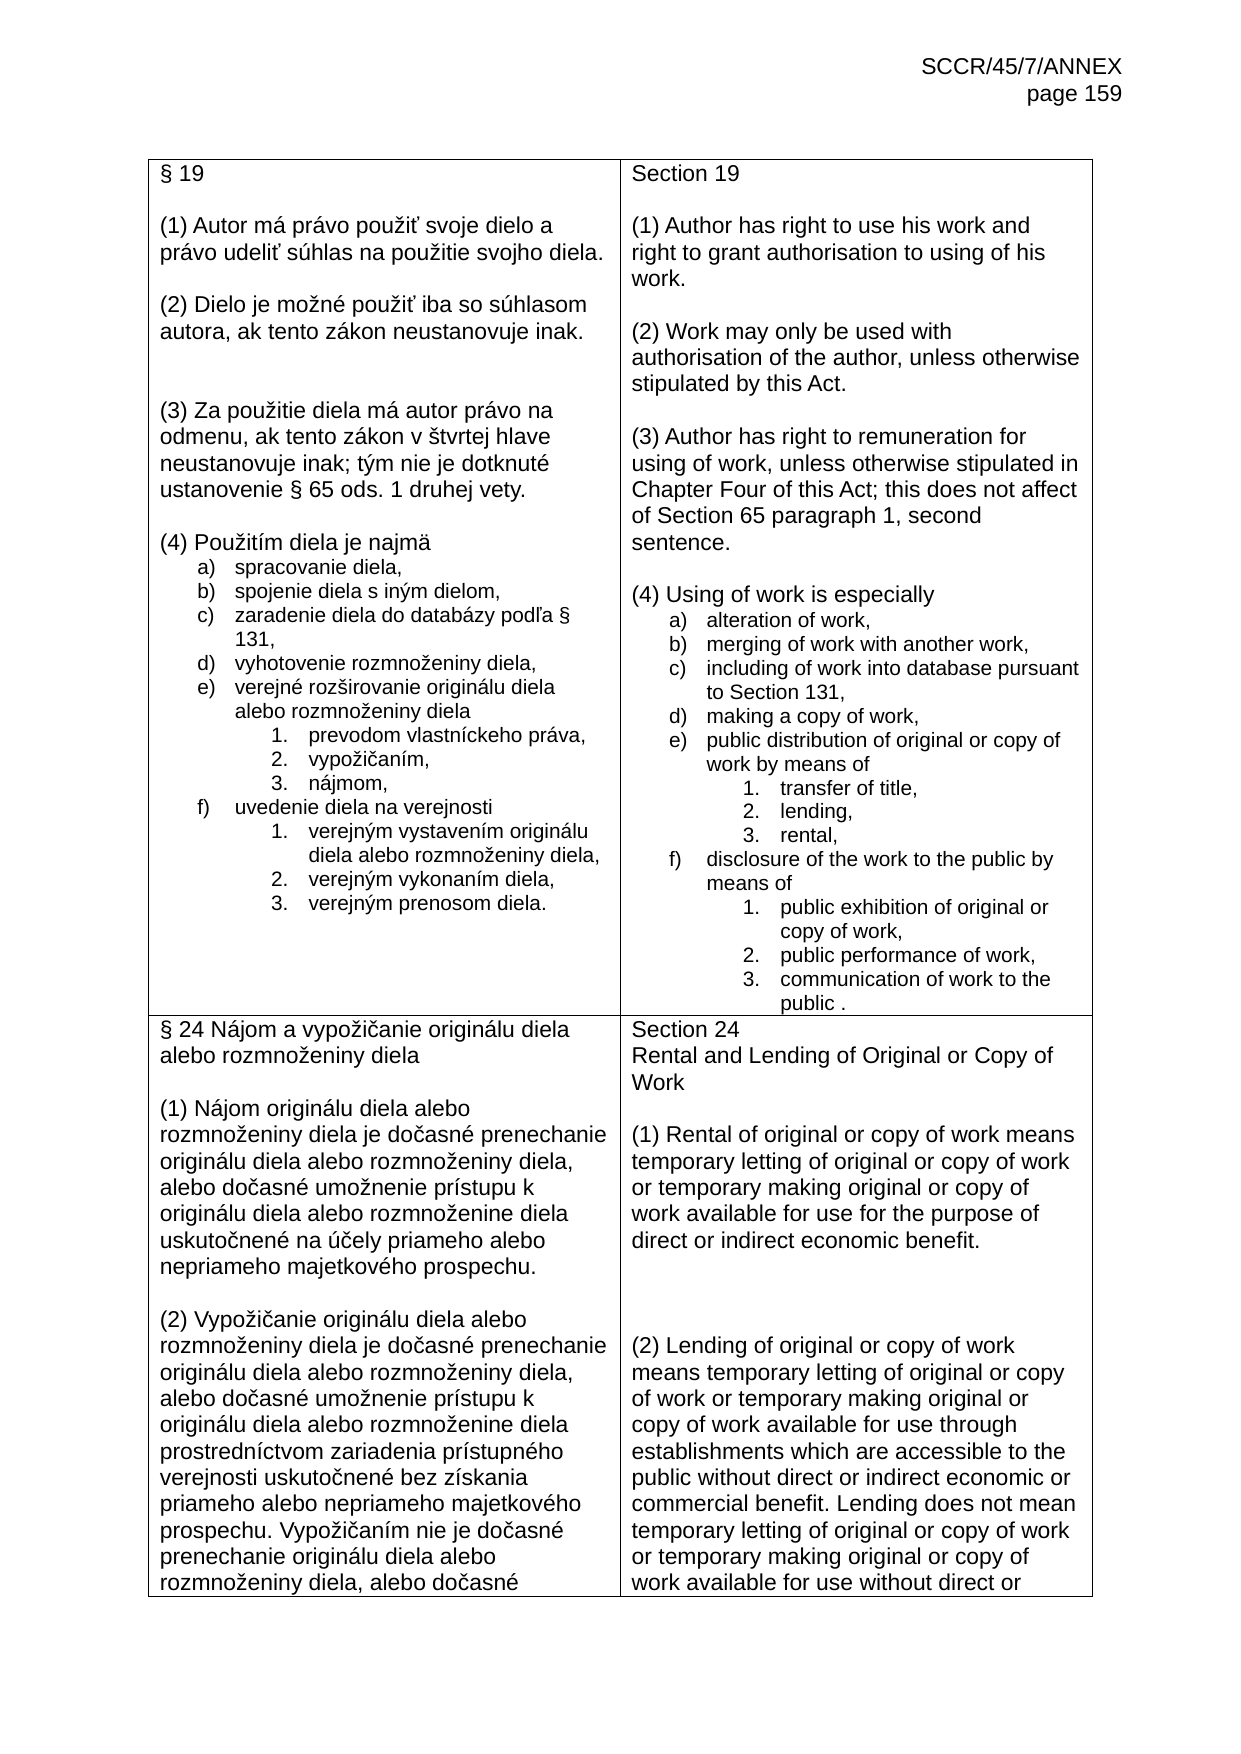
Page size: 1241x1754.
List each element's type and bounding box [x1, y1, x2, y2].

table_cell [621, 160, 1092, 1015]
table_cell [149, 160, 620, 1015]
table_cell [621, 1016, 1092, 1596]
table_cell [149, 1016, 620, 1596]
